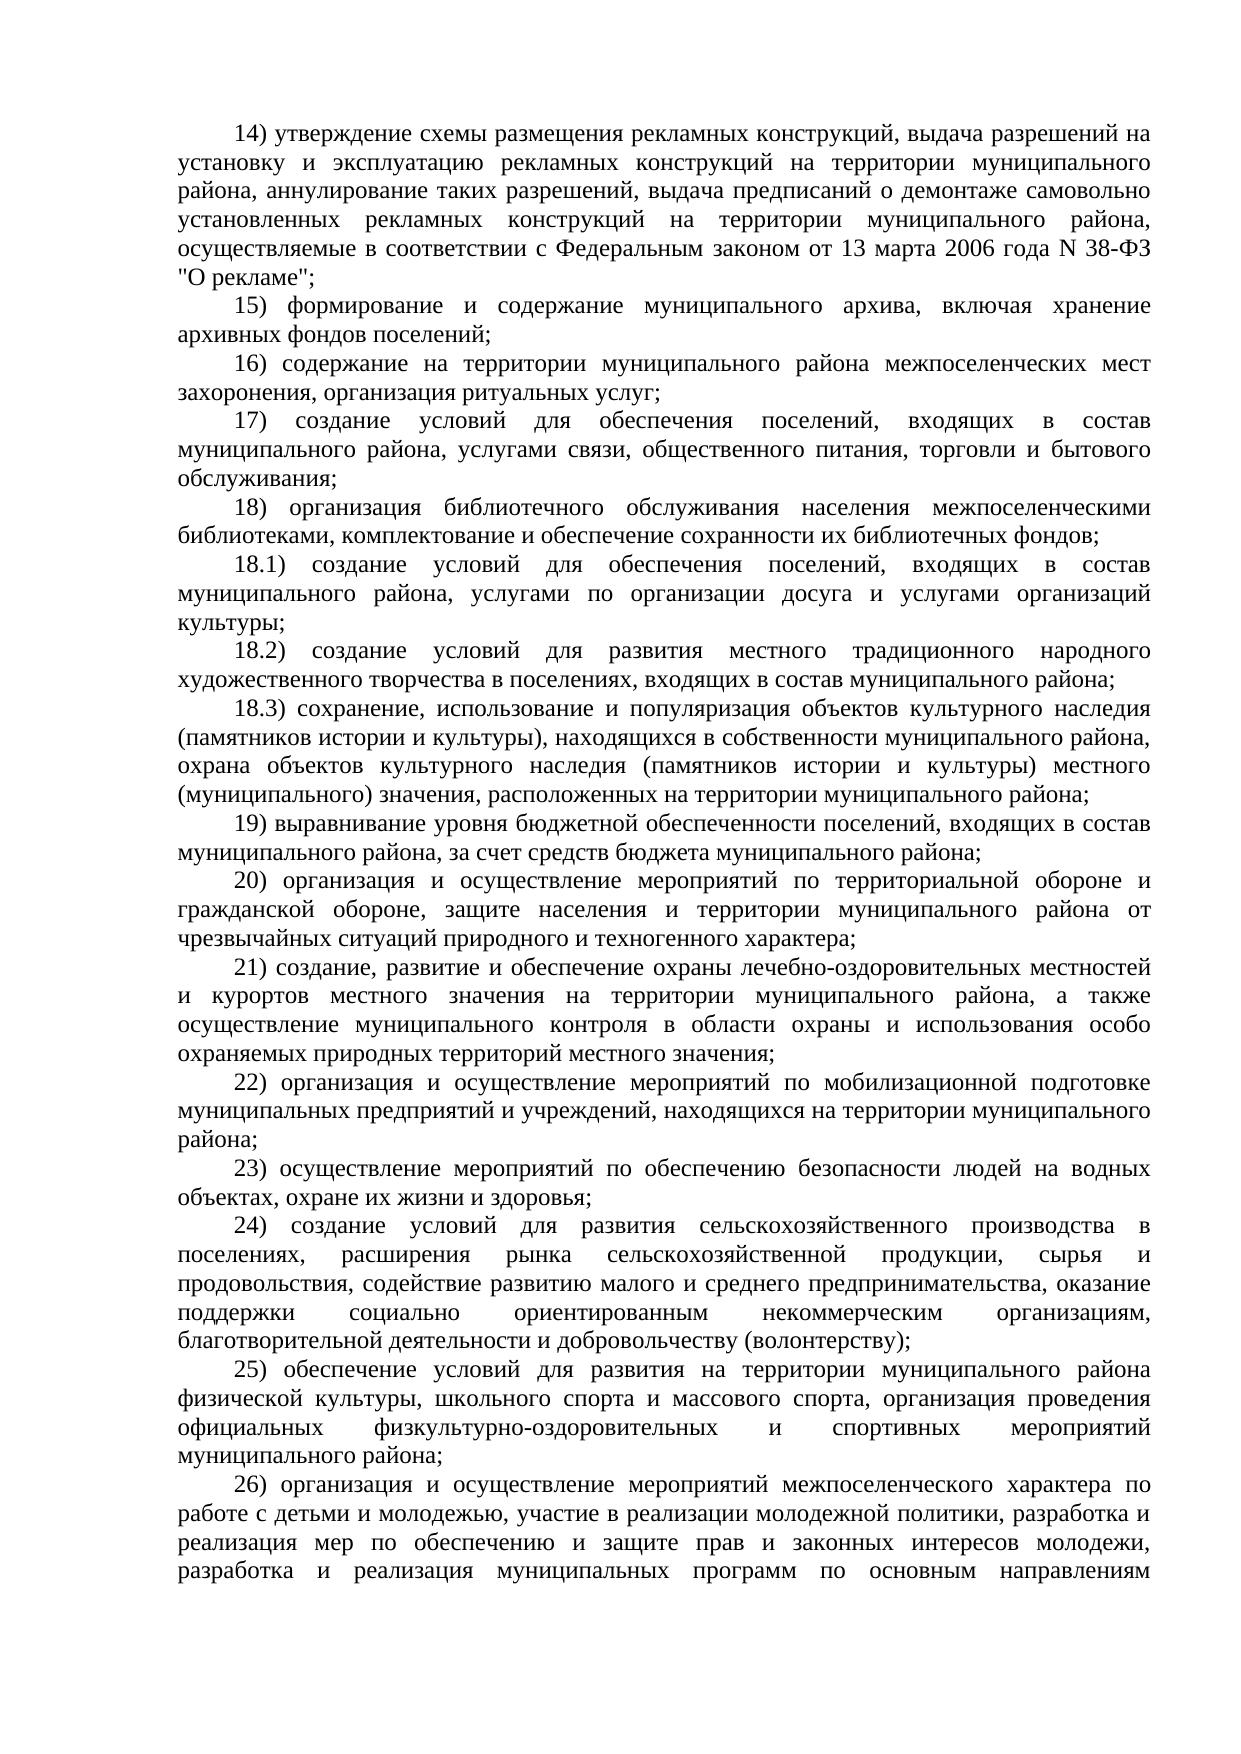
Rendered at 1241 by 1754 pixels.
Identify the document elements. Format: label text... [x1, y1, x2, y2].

text 18) организация библиотечного обслуживания населения межпоселенческими библиотеками, комплектование и обеспечение сохранности их библиотечных фондов; [177, 492, 1152, 549]
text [177, 1469, 1152, 1584]
text 18.3) сохранение, использование и популяризация объектов культурного наследия (памятников истории и культуры), находящихся в собственности муниципального района, охрана объектов культурного наследия (памятников истории и культуры) местного (муниципального) значения, расположенных на территории муниципального района; [177, 693, 1152, 808]
text 18.2) создание условий для развития местного традиционного народного художественного творчества в поселениях, входящих в состав муниципального района; [177, 636, 1152, 693]
text 25) обеспечение условий для развития на территории муниципального района физической культуры, школьного спорта и массового спорта, организация проведения официальных физкультурно-оздоровительных и спортивных мероприятий муниципального района; [177, 1354, 1152, 1469]
text 15) формирование и содержание муниципального архива, включая хранение архивных фондов поселений; [177, 291, 1152, 348]
text 14) утверждение схемы размещения рекламных конструкций, выдача разрешений на установку и эксплуатацию рекламных конструкций на территории муниципального района, аннулирование таких разрешений, выдача предписаний о демонтаже самовольно установленных рекламных конструкций на территории муниципального района, осуществляемые в соответствии с Федеральным законом от 13 марта 2006 года N 38-ФЗ "О рекламе"; [177, 118, 1152, 291]
text 23) осуществление мероприятий по обеспечению безопасности людей на водных объектах, охране их жизни и здоровья; [177, 1153, 1152, 1211]
text 21) создание, развитие и обеспечение охраны лечебно-оздоровительных местностей и курортов местного значения на территории муниципального района, а также осуществление муниципального контроля в области охраны и использования особо охраняемых природных территорий местного значения; [177, 952, 1152, 1067]
text 19) выравнивание уровня бюджетной обеспеченности поселений, входящих в состав муниципального района, за счет средств бюджета муниципального района; [177, 808, 1152, 866]
text 22) организация и осуществление мероприятий по мобилизационной подготовке муниципальных предприятий и учреждений, находящихся на территории муниципального района; [177, 1067, 1152, 1153]
text 18.1) создание условий для обеспечения поселений, входящих в состав муниципального района, услугами по организации досуга и услугами организаций культуры; [177, 549, 1152, 636]
text 20) организация и осуществление мероприятий по территориальной обороне и гражданской обороне, защите населения и территории муниципального района от чрезвычайных ситуаций природного и техногенного характера; [177, 866, 1152, 952]
text 17) создание условий для обеспечения поселений, входящих в состав муниципального района, услугами связи, общественного питания, торговли и бытового обслуживания; [177, 406, 1152, 492]
text 24) создание условий для развития сельскохозяйственного производства в поселениях, расширения рынка сельскохозяйственной продукции, сырья и продовольствия, содействие развитию малого и среднего предпринимательства, оказание поддержки социально ориентированным некоммерческим организациям, благотворительной деятельности и добровольчеству (волонтерству); [177, 1211, 1152, 1354]
text 16) содержание на территории муниципального района межпоселенческих мест захоронения, организация ритуальных услуг; [177, 348, 1152, 406]
